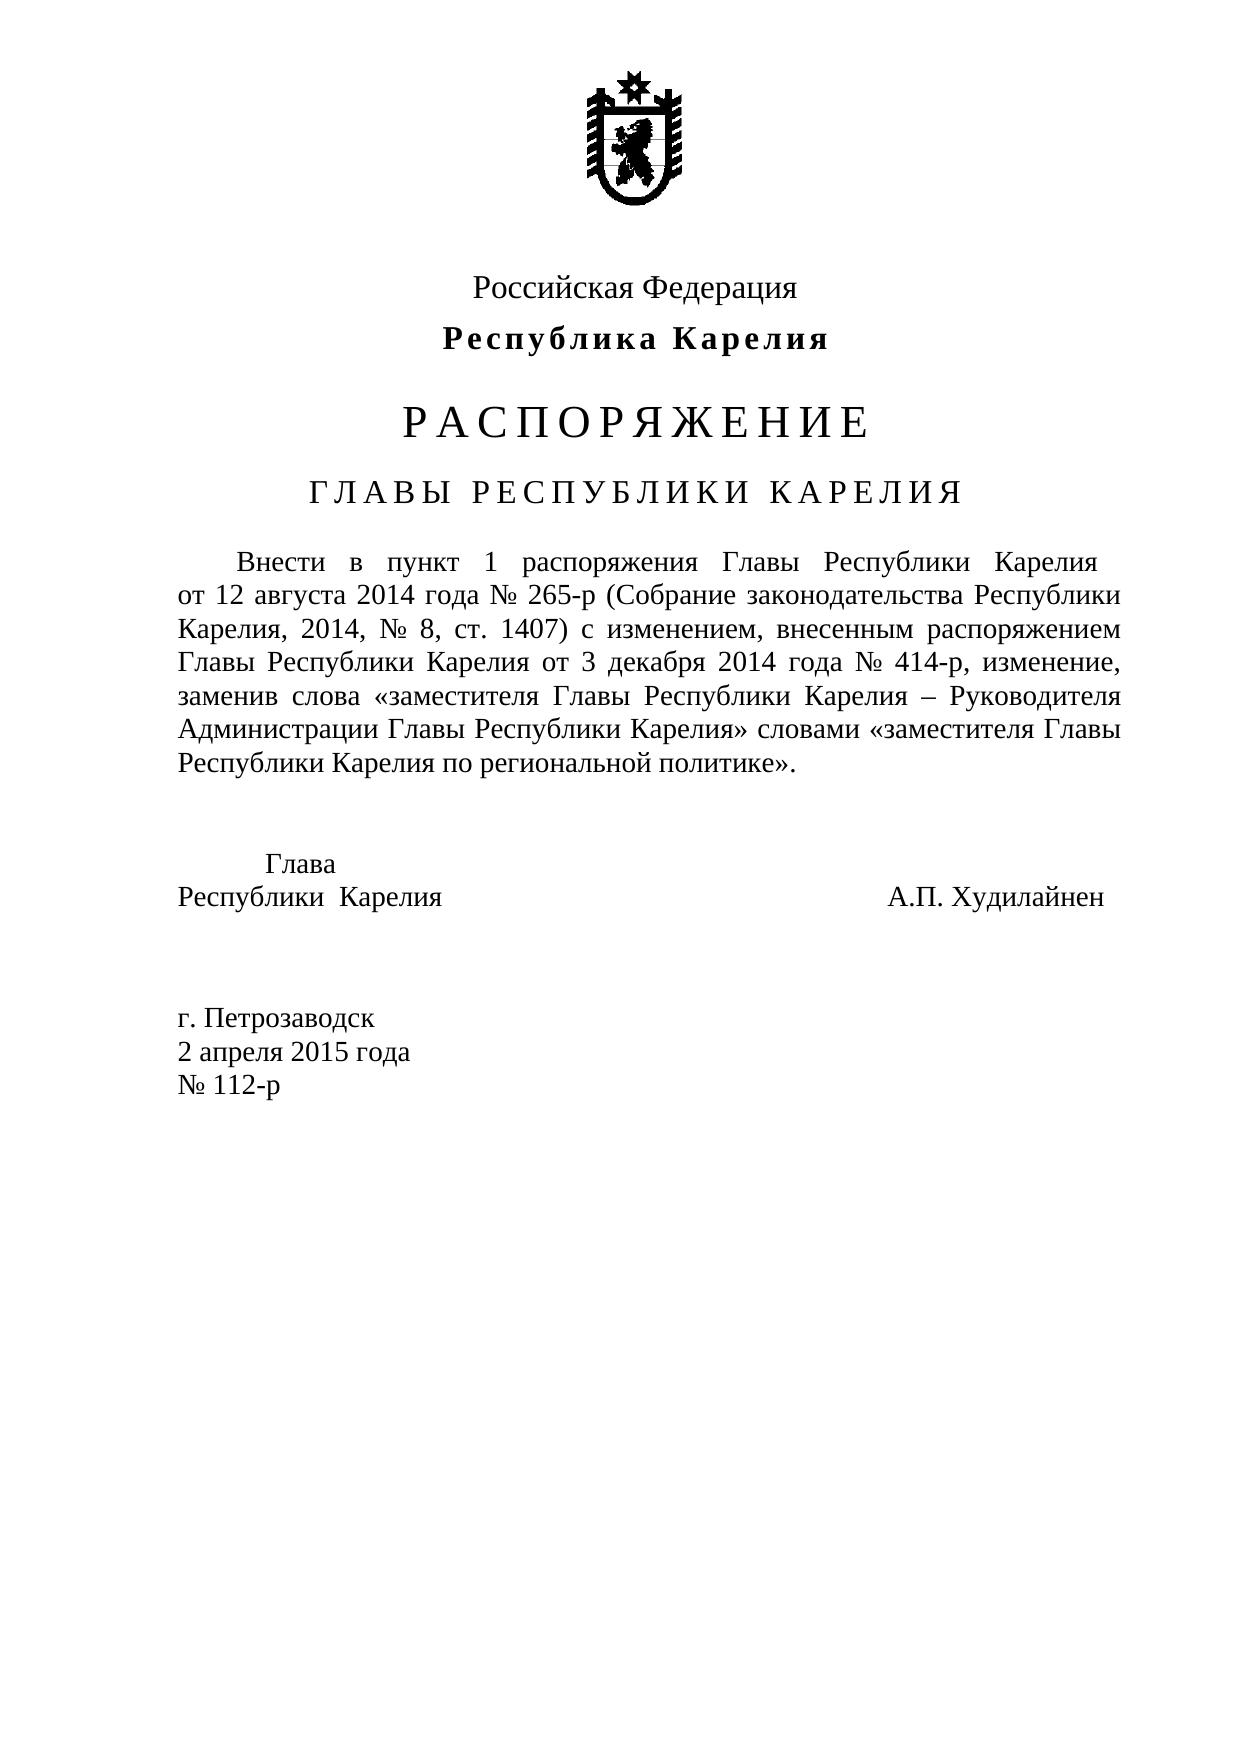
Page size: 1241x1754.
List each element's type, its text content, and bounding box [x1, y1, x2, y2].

text г. Петрозаводск [177, 1000, 1107, 1034]
text Республики Карелия А.П. Худилайнен [177, 879, 1107, 913]
text Внести в пункт 1 распоряжения Главы Республики Карелия от 12 августа 2014 года № 265-р (Собрание законодательства Республики Карелия, 2014, № 8, ст. 1407) с изменением, внесенным распоряжением Главы Республики Карелия от 3 декабря 2014 года № 414-р, изменение, заменив слова «заместителя Главы Республики Карелия – Руководителя Администрации Главы Республики Карелия» словами «заместителя Главы Республики Карелия по региональной политике». [177, 544, 1122, 779]
text 2 апреля 2015 года [177, 1034, 1107, 1067]
subtitle ГЛАВЫ РЕСПУБЛИКИ КАРЕЛИЯ [162, 472, 1107, 510]
text Глава [177, 846, 1107, 879]
picture [570, 59, 700, 227]
subtitle Российская Федерация [162, 268, 1107, 306]
subtitle РАСПОРЯЖЕНИЕ [162, 394, 1107, 447]
text № 112-р [177, 1067, 1107, 1101]
subtitle Республика Карелия [162, 318, 1107, 357]
